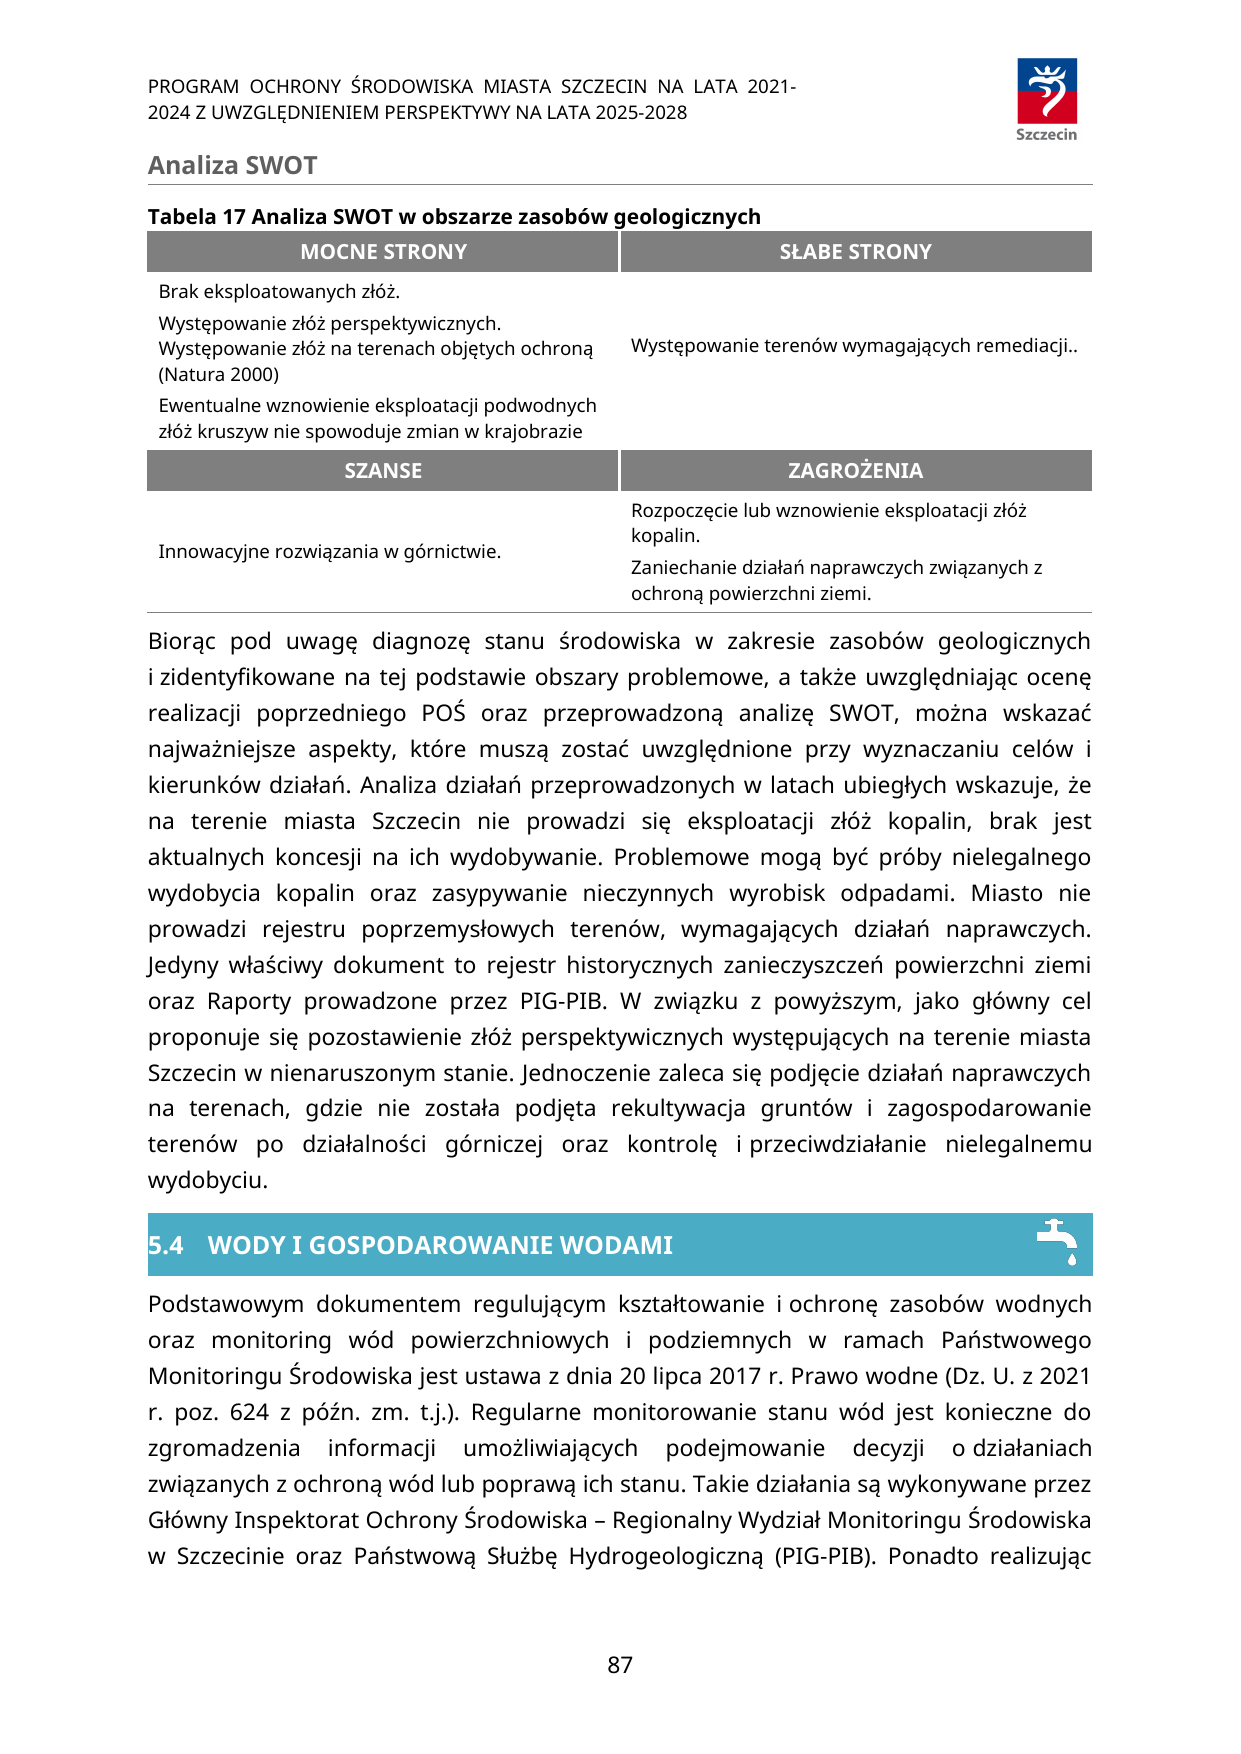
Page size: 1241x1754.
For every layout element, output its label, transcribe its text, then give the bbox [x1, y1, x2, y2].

picture [1010, 55, 1083, 144]
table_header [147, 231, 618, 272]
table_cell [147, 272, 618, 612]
text Tabela 17 Analiza SWOT w obszarze zasobów geologicznych [148, 202, 1093, 231]
text Biorąc pod uwagę diagnozę stanu środowiska w zakresie zasobów geologicznych i zidentyfikowane na tej podstawie obszary problemowe, a także uwzględniając ocenę realizacji poprzedniego POŚ oraz przeprowadzoną analizę SWOT, można wskazać najważniejsze aspekty, które muszą zostać uwzględnione przy wyznaczaniu celów i kierunków działań. Analiza działań przeprowadzonych w latach ubiegłych wskazuje, że na terenie miasta Szczecin nie prowadzi się eksploatacji złóż kopalin, brak jest aktualnych koncesji na ich wydobywanie. Problemowe mogą być próby nielegalnego wydobycia kopalin oraz zasypywanie nieczynnych wyrobisk odpadami. Miasto nie prowadzi rejestru poprzemysłowych terenów, wymagających działań naprawczych. Jedyny właściwy dokument to rejestr historycznych zanieczyszczeń powierzchni ziemi oraz Raporty prowadzone przez PIG-PIB. W związku z powyższym, jako główny cel proponuje się pozostawienie złóż perspektywicznych występujących na terenie miasta Szczecin w nienaruszonym stanie. Jednoczenie zaleca się podjęcie działań naprawczych na terenach, gdzie nie została podjęta rekultywacja gruntów i zagospodarowanie terenów po działalności górniczej oraz kontrolę i przeciwdziałanie nielegalnemu wydobyciu. [148, 625, 1093, 1196]
picture [1027, 1212, 1087, 1272]
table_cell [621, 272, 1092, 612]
subtitle Wody i gospodarowanie wodami [148, 1225, 1027, 1263]
subtitle Analiza SWOT [148, 148, 1093, 184]
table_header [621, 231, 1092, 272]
